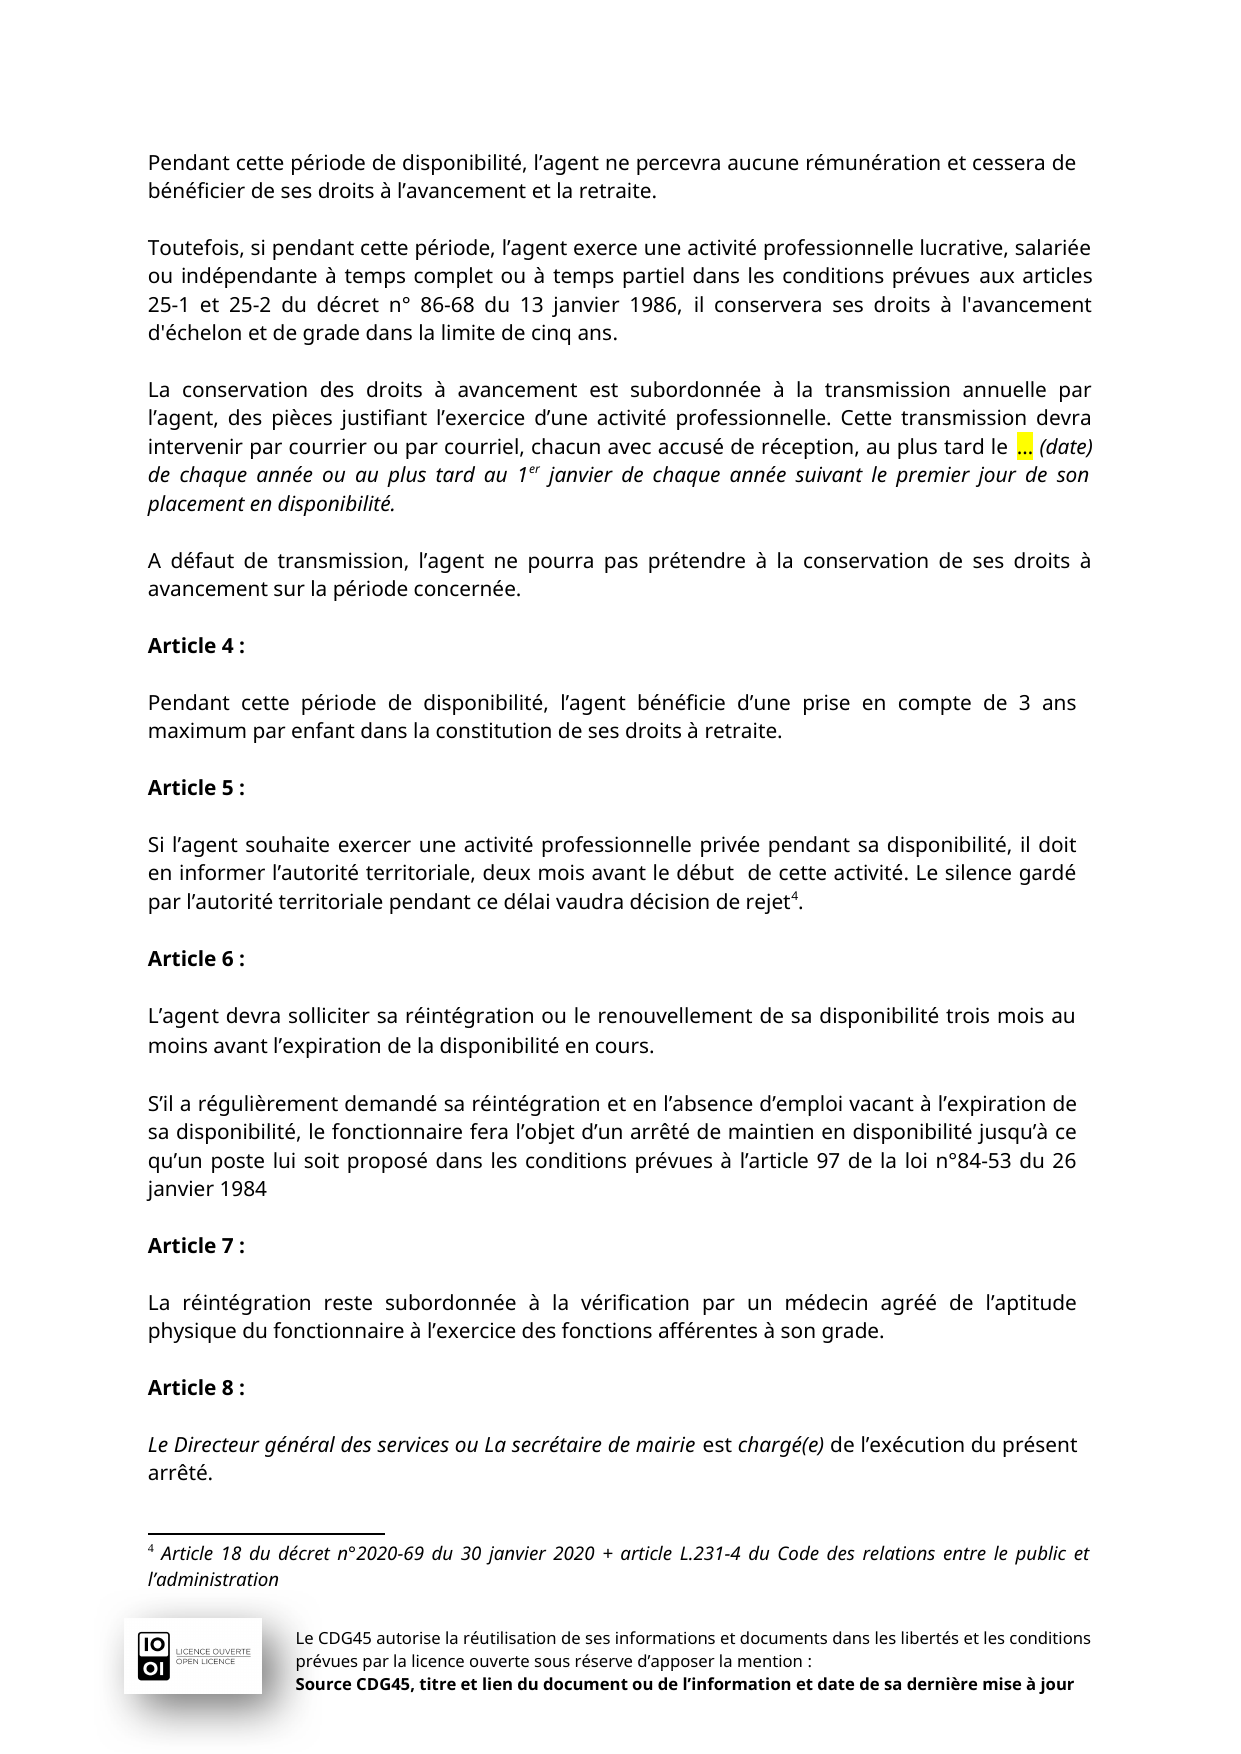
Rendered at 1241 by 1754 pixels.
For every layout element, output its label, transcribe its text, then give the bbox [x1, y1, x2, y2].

text Le Directeur général des services ou La secrétaire de mairie est chargé(e) de l’exécution du présent arrêté. [148, 1430, 1078, 1487]
text La conservation des droits à avancement est subordonnée à la transmission annuelle par l’agent, des pièces justifiant l’exercice d’une activité professionnelle. Cette transmission devra intervenir par courrier ou par courriel, chacun avec accusé de réception, au plus tard le … (date) de chaque année ou au plus tard au 1er janvier de chaque année suivant le premier jour de son placement en disponibilité. [148, 375, 1093, 517]
text L’agent devra solliciter sa réintégration ou le renouvellement de sa disponibilité trois mois au moins avant l’expiration de la disponibilité en cours. [148, 1001, 1078, 1060]
text Si l’agent souhaite exercer une activité professionnelle privée pendant sa disponibilité, il doit en informer l’autorité territoriale, deux mois avant le début de cette activité. Le silence gardé par l’autorité territoriale pendant ce délai vaudra décision de rejet. [148, 830, 1078, 915]
text Article 4 : [148, 631, 1093, 659]
text A défaut de transmission, l’agent ne pourra pas prétendre à la conservation de ses droits à avancement sur la période concernée. [148, 546, 1093, 603]
text Toutefois, si pendant cette période, l’agent exerce une activité professionnelle lucrative, salariée ou indépendante à temps complet ou à temps partiel dans les conditions prévues aux articles 25-1 et 25-2 du décret n° 86-68 du 13 janvier 1986, il conservera ses droits à l'avancement d'échelon et de grade dans la limite de cinq ans. [148, 233, 1093, 347]
text Pendant cette période de disponibilité, l’agent bénéficie d’une prise en compte de 3 ans maximum par enfant dans la constitution de ses droits à retraite. [148, 688, 1078, 745]
text Article 8 : [148, 1373, 1078, 1402]
text Article 5 : [148, 773, 1078, 802]
text La réintégration reste subordonnée à la vérification par un médecin agréé de l’aptitude physique du fonctionnaire à l’exercice des fonctions afférentes à son grade. [148, 1288, 1078, 1345]
text Pendant cette période de disponibilité, l’agent ne percevra aucune rémunération et cessera de bénéficier de ses droits à l’avancement et la retraite. [148, 148, 1078, 204]
text Article 6 : [148, 944, 1078, 972]
text S’il a régulièrement demandé sa réintégration et en l’absence d’emploi vacant à l’expiration de sa disponibilité, le fonctionnaire fera l’objet d’un arrêté de maintien en disponibilité jusqu’à ce qu’un poste lui soit proposé dans les conditions prévues à l’article 97 de la loi n°84-53 du 26 janvier 1984 [148, 1089, 1078, 1203]
picture [124, 1618, 262, 1694]
text Article 7 : [148, 1231, 1078, 1259]
